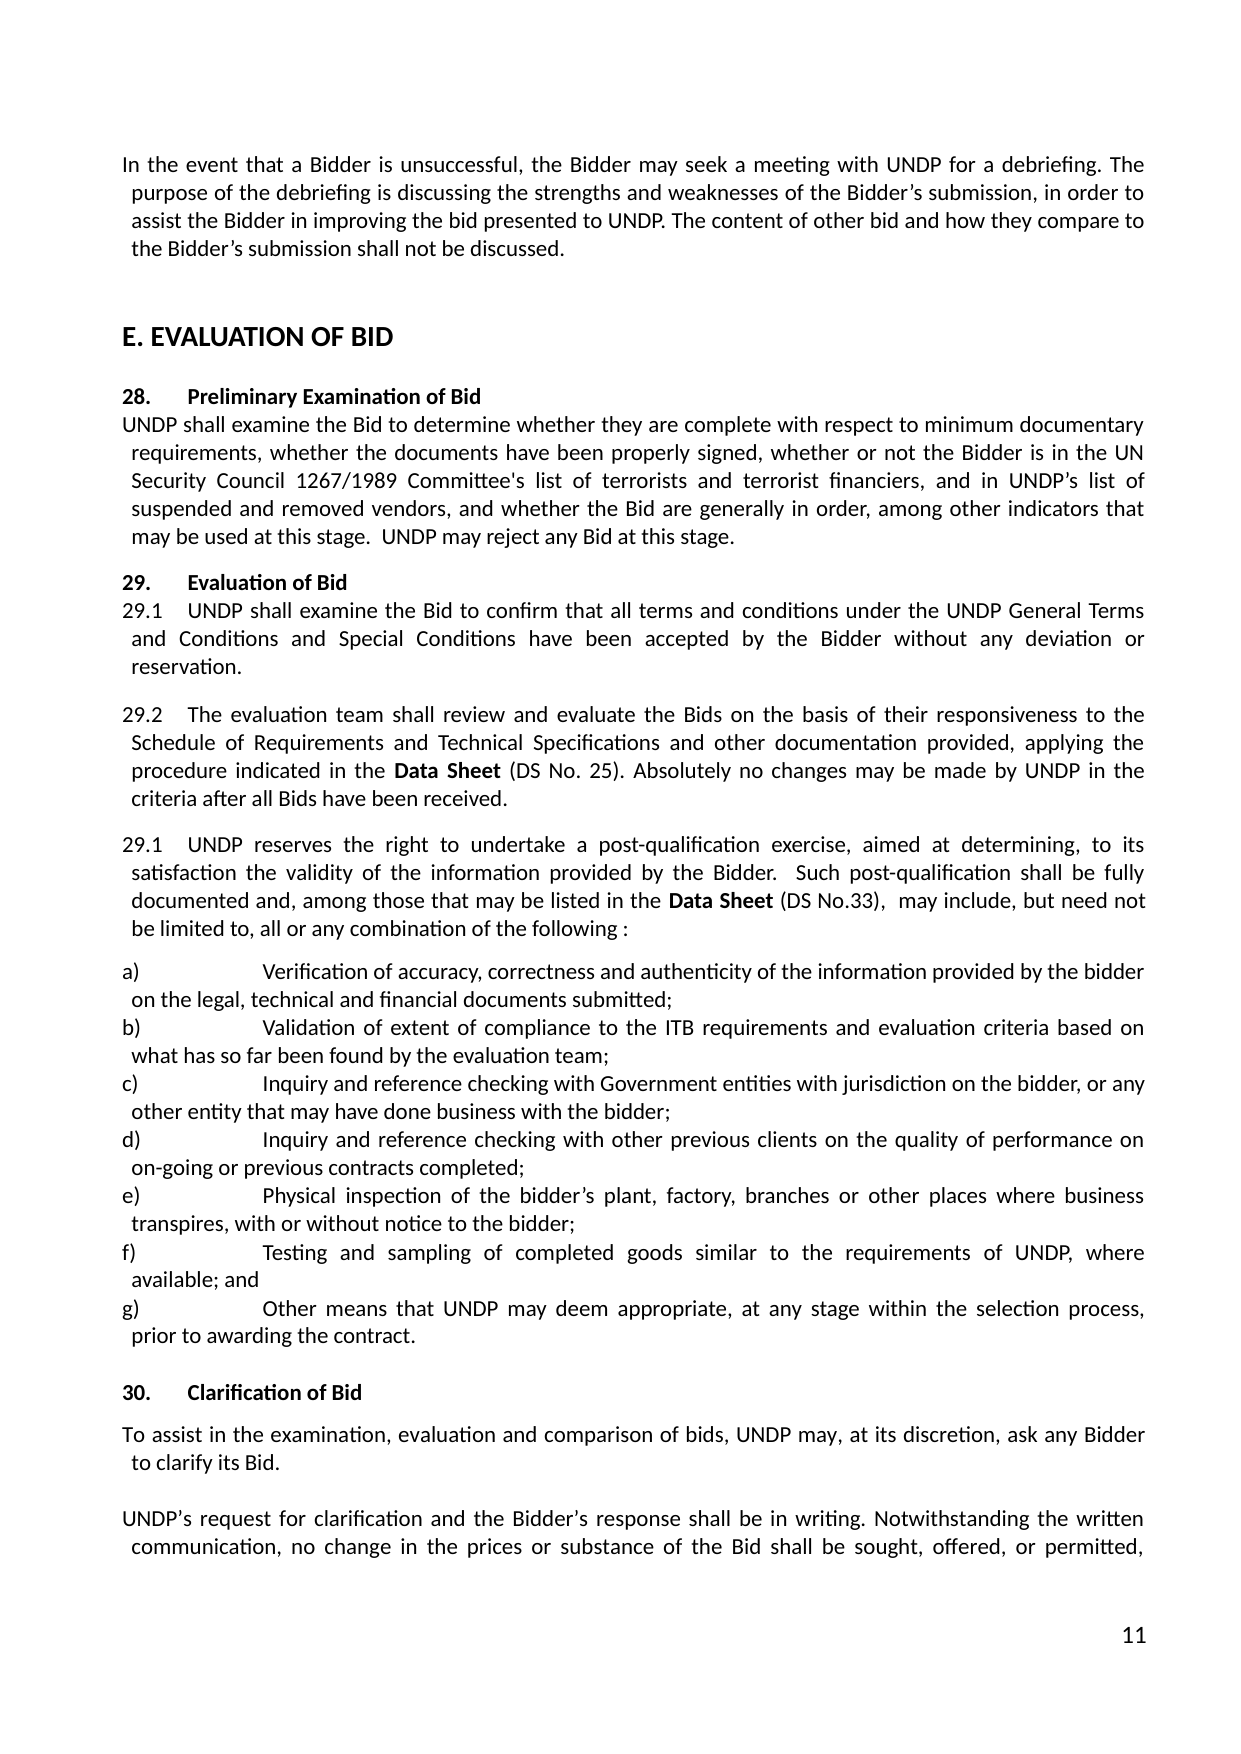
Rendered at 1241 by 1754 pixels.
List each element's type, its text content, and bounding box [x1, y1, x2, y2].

list Inquiry and reference checking with Government entities with jurisdiction on the bidder, or any other entity that may have done business with the bidder; [122, 1069, 1146, 1126]
list UNDP reserves the right to undertake a post-qualification exercise, aimed at determining, to its satisfaction the validity of the information provided by the Bidder. Such post-qualification shall be fully documented and, among those that may be listed in the Data Sheet (DS No.33), may include, but need not be limited to, all or any combination of the following : [122, 830, 1146, 942]
list Evaluation of Bid [122, 568, 1146, 596]
list Validation of extent of compliance to the ITB requirements and evaluation criteria based on what has so far been found by the evaluation team; [122, 1013, 1146, 1069]
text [122, 1504, 1146, 1560]
text To assist in the examination, evaluation and comparison of bids, UNDP may, at its discretion, ask any Bidder to clarify its Bid. [122, 1420, 1146, 1476]
list Physical inspection of the bidder’s plant, factory, branches or other places where business transpires, with or without notice to the bidder; [122, 1182, 1146, 1238]
list Testing and sampling of completed goods similar to the requirements of UNDP, where available; and [122, 1238, 1146, 1294]
list Verification of accuracy, correctness and authenticity of the information provided by the bidder on the legal, technical and financial documents submitted; [122, 957, 1146, 1013]
text E. EVALUATION OF BID [122, 318, 1146, 354]
list Other means that UNDP may deem appropriate, at any stage within the selection process, prior to awarding the contract. [122, 1294, 1146, 1350]
list UNDP shall examine the Bid to confirm that all terms and conditions under the UNDP General Terms and Conditions and Special Conditions have been accepted by the Bidder without any deviation or reservation. [122, 596, 1146, 680]
list Preliminary Examination of Bid [122, 382, 1146, 410]
list Clarification of Bid [122, 1378, 1146, 1406]
list Inquiry and reference checking with other previous clients on the quality of performance on on-going or previous contracts completed; [122, 1126, 1146, 1182]
text UNDP shall examine the Bid to determine whether they are complete with respect to minimum documentary requirements, whether the documents have been properly signed, whether or not the Bidder is in the UN Security Council 1267/1989 Committee's list of terrorists and terrorist financiers, and in UNDP’s list of suspended and removed vendors, and whether the Bid are generally in order, among other indicators that may be used at this stage. UNDP may reject any Bid at this stage. [122, 410, 1146, 550]
list In the event that a Bidder is unsuccessful, the Bidder may seek a meeting with UNDP for a debriefing. The purpose of the debriefing is discussing the strengths and weaknesses of the Bidder’s submission, in order to assist the Bidder in improving the bid presented to UNDP. The content of other bid and how they compare to the Bidder’s submission shall not be discussed. [122, 150, 1146, 262]
list The evaluation team shall review and evaluate the Bids on the basis of their responsiveness to the Schedule of Requirements and Technical Specifications and other documentation provided, applying the procedure indicated in the Data Sheet (DS No. 25). Absolutely no changes may be made by UNDP in the criteria after all Bids have been received. [122, 700, 1146, 812]
